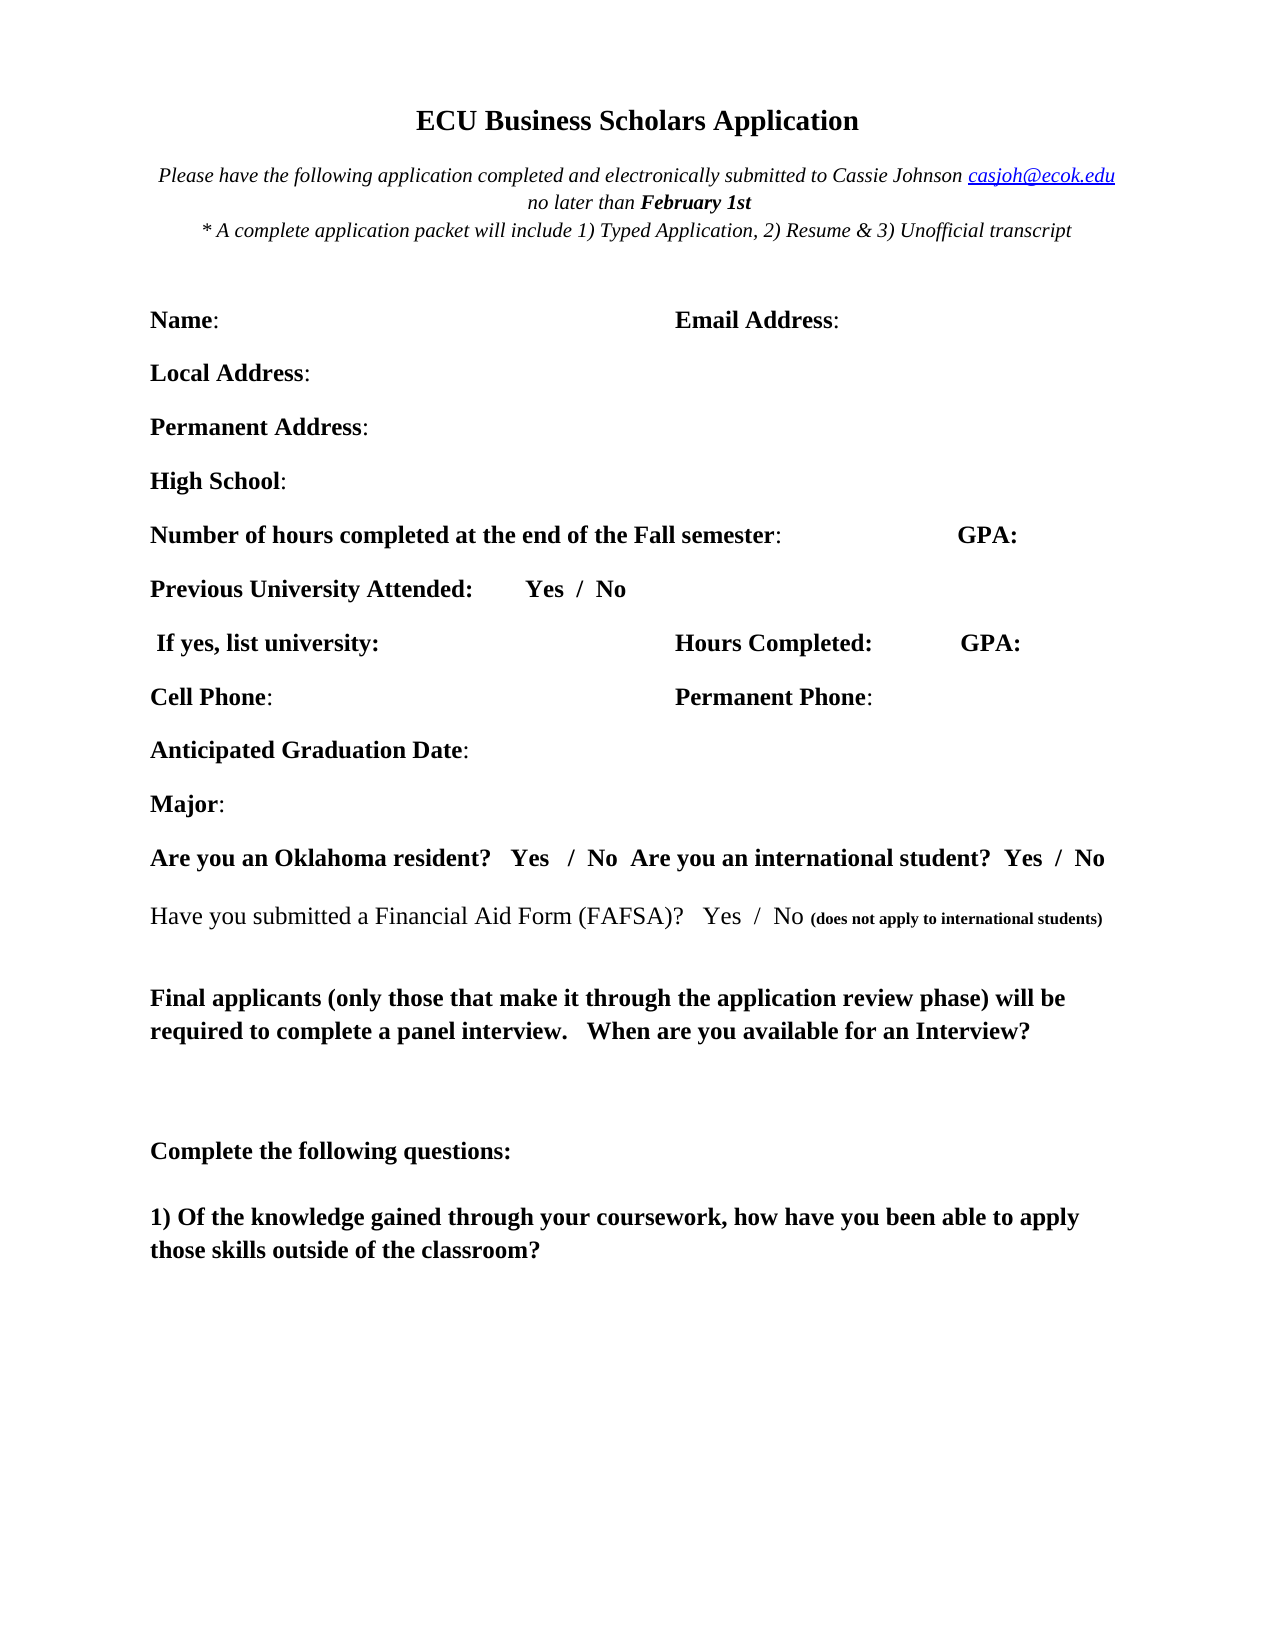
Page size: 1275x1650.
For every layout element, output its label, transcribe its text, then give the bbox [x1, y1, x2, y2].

text Please have the following application completed and electronically submitted to Cassie Johnson casjoh@ecok.edu [150, 162, 1125, 187]
text * A complete application packet will include 1) Typed Application, 2) Resume & 3) Unofficial transcript [150, 218, 1125, 242]
text Have you submitted a Financial Aid Form (FAFSA)? Yes / No (does not apply to international students) [150, 901, 1125, 929]
text Major: [150, 789, 1125, 818]
text Anticipated Graduation Date: [150, 736, 1125, 764]
text If yes, list university: Hours Completed: GPA: [150, 628, 1125, 657]
text Are you an Oklahoma resident? Yes / No Are you an international student? Yes / No [150, 843, 1125, 872]
text Final applicants (only those that make it through the application review phase) will be required to complete a panel interview. When are you available for an Interview? [150, 983, 1125, 1045]
text Name: Email Address: [150, 305, 1125, 333]
text no later than February 1st [150, 190, 1125, 214]
text Permanent Address: [150, 412, 1125, 441]
text Cell Phone: Permanent Phone: [150, 682, 1125, 710]
text Previous University Attended: Yes / No [150, 574, 1125, 603]
text High School: [150, 466, 1125, 495]
text Complete the following questions: [150, 1136, 1125, 1165]
text ECU Business Scholars Application [150, 103, 1125, 137]
text 1) Of the knowledge gained through your coursework, how have you been able to apply those skills outside of the classroom? [150, 1202, 1125, 1264]
text Local Address: [150, 358, 1125, 387]
text Number of hours completed at the end of the Fall semester: GPA: [150, 520, 1125, 549]
